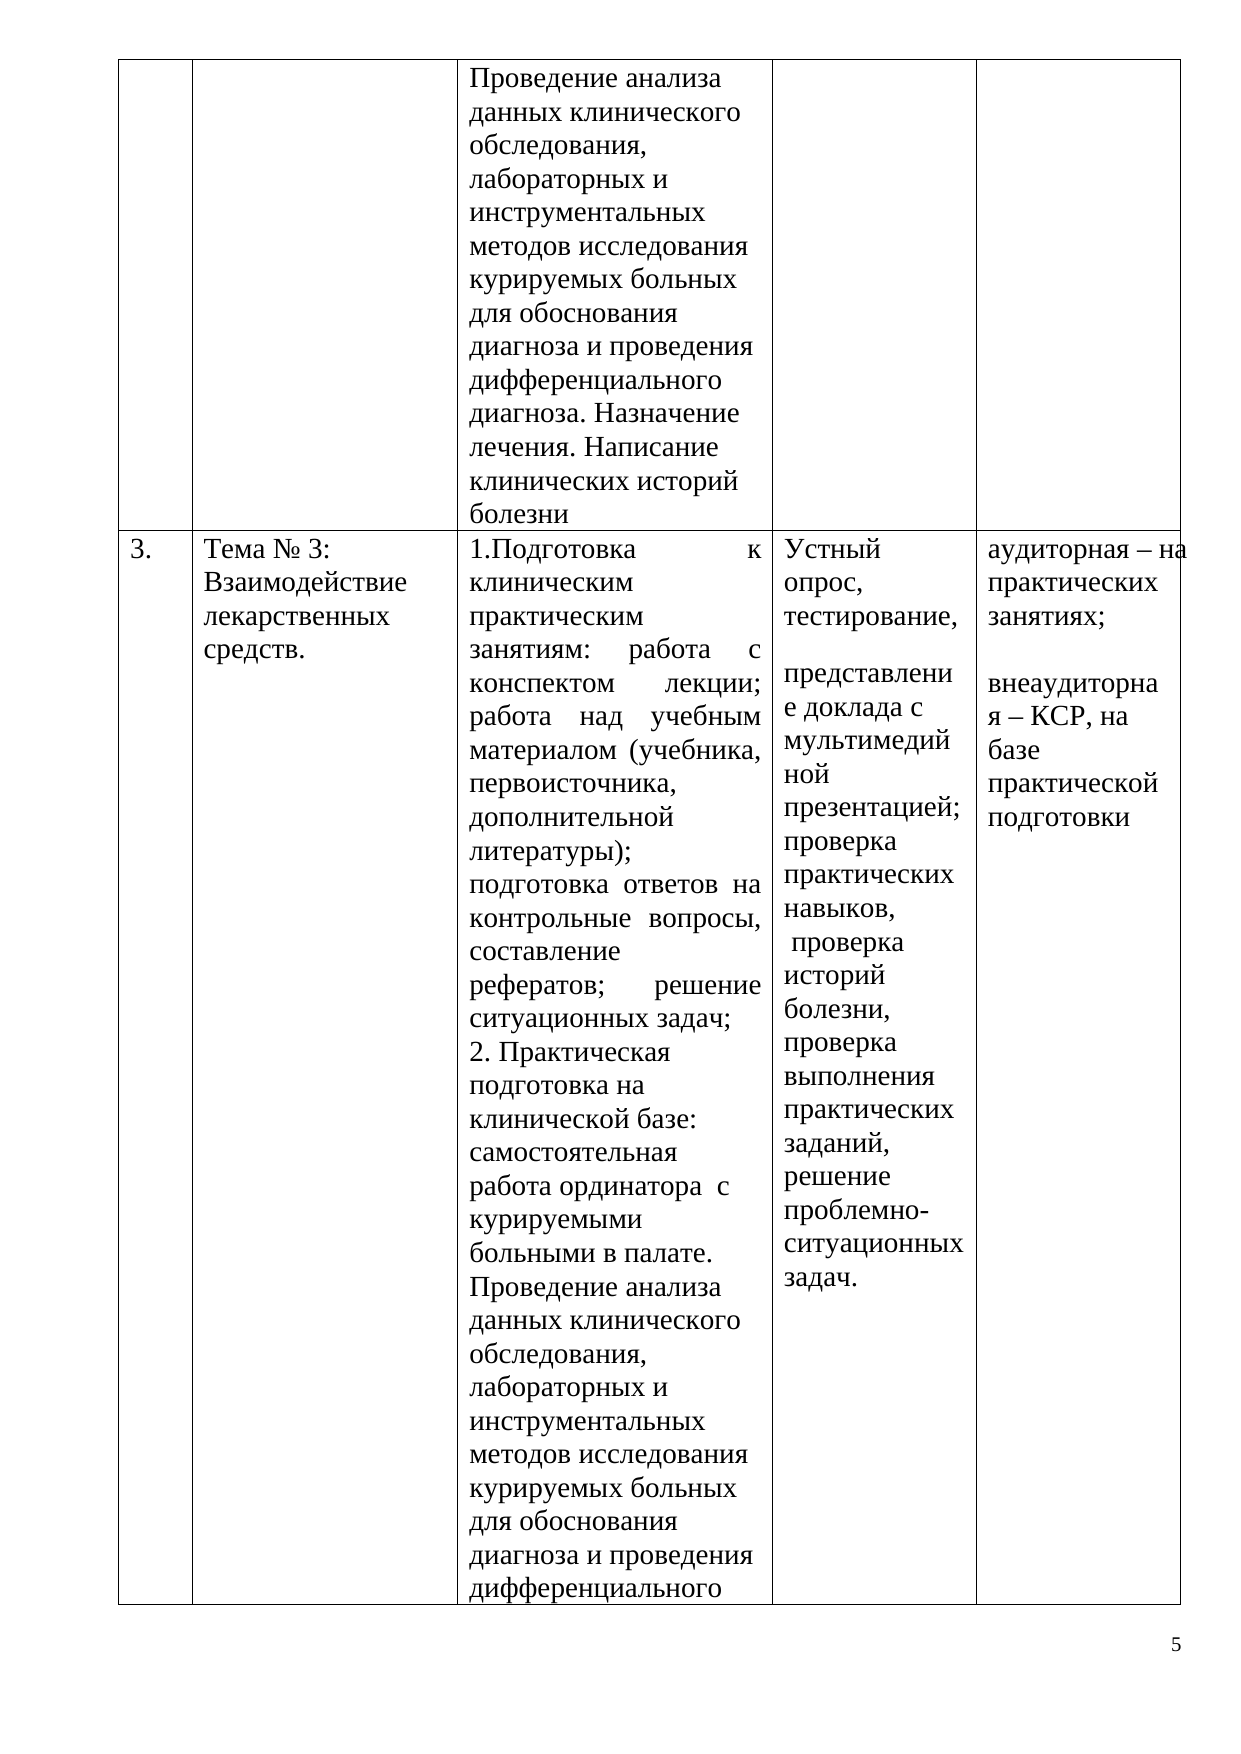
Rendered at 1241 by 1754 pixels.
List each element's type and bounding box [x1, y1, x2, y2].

table_cell [458, 531, 772, 1604]
table_cell [119, 60, 192, 530]
table_cell [977, 60, 1180, 530]
table_cell [977, 531, 1180, 1604]
table_cell [773, 60, 976, 530]
table_cell [193, 60, 457, 530]
table_cell [458, 60, 772, 530]
table_cell [773, 531, 976, 1604]
table_cell [193, 531, 457, 1604]
table_cell [119, 531, 192, 1604]
